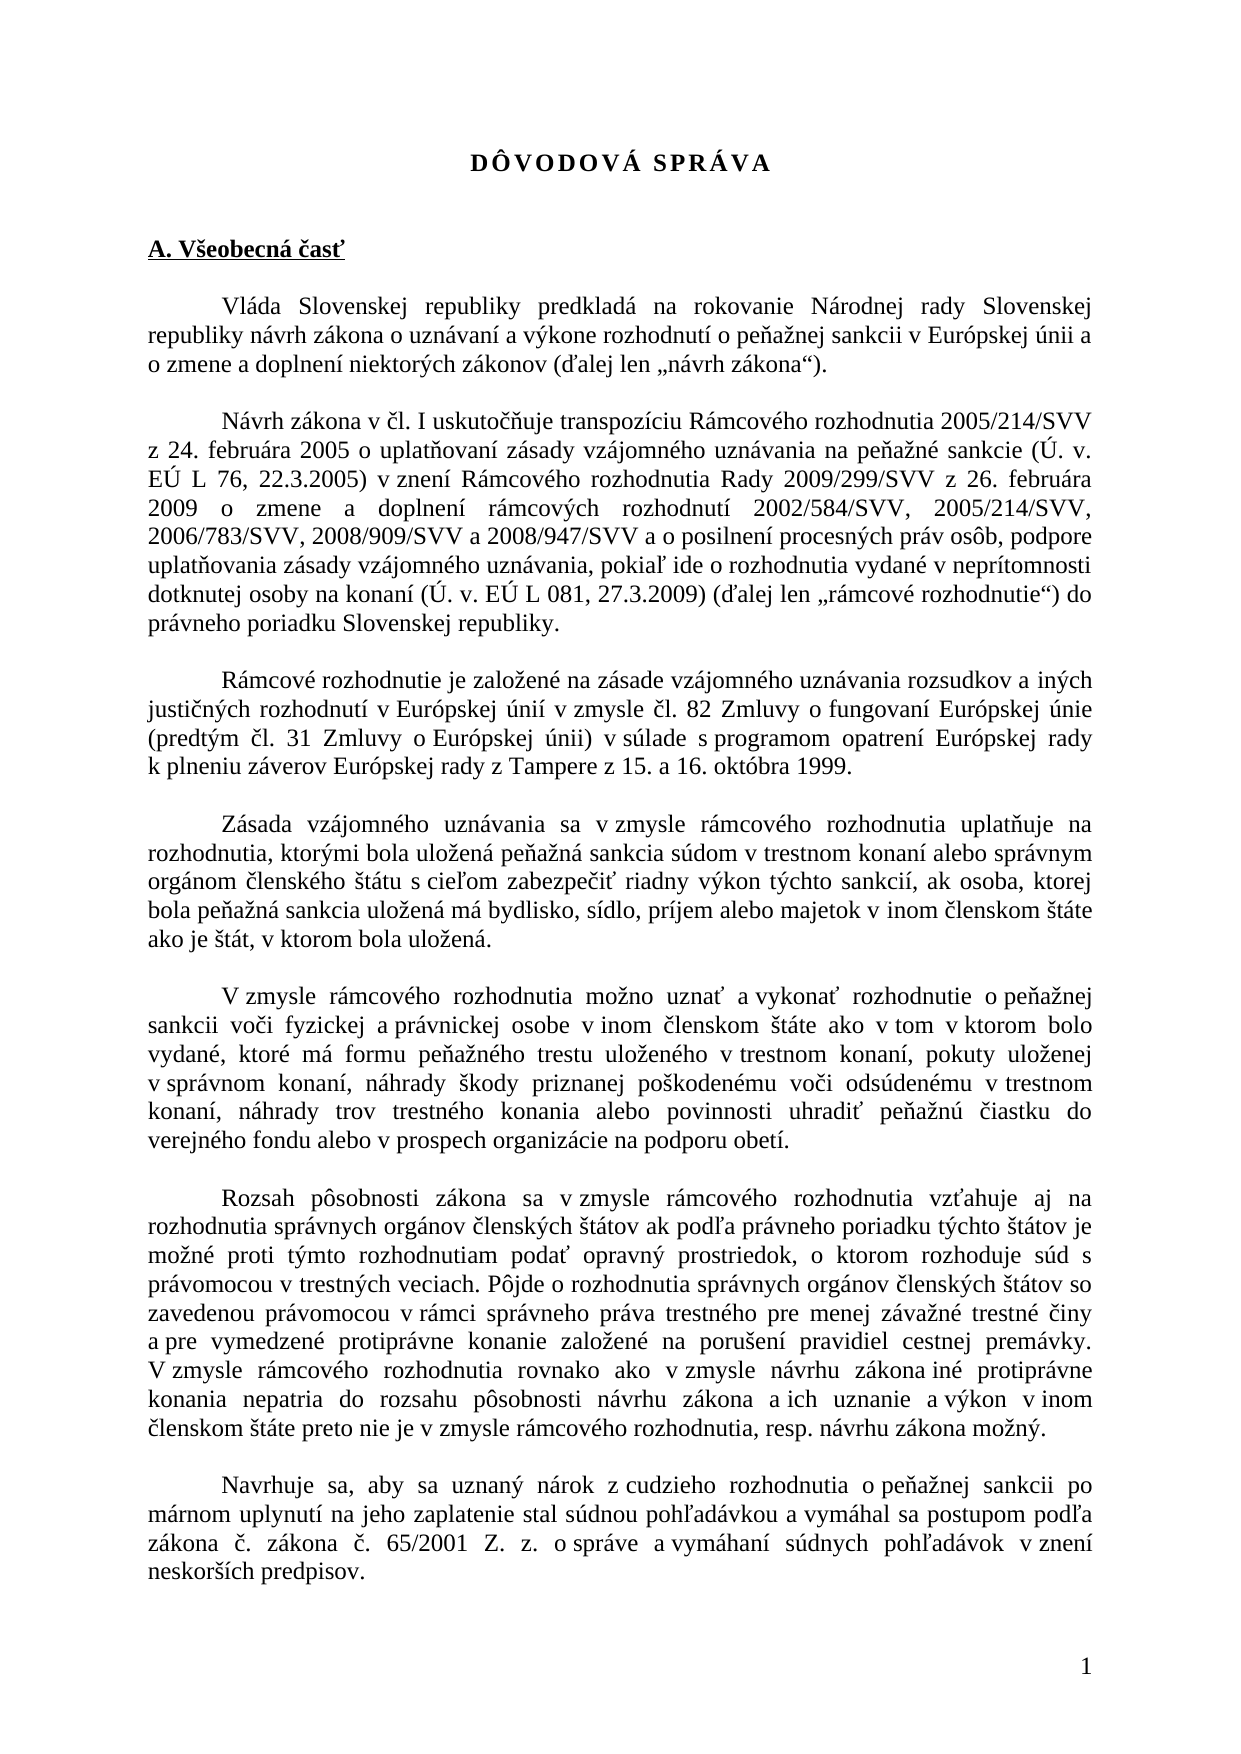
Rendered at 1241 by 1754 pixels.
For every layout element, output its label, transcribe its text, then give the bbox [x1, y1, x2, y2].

text A. Všeobecná časť [148, 234, 1093, 263]
text Návrh zákona v čl. I uskutočňuje transpozíciu Rámcového rozhodnutia 2005/214/SVV z 24. februára 2005 o uplatňovaní zásady vzájomného uznávania na peňažné sankcie (Ú. v. EÚ L 76, 22.3.2005) v znení Rámcového rozhodnutia Rady 2009/299/SVV z 26. februára 2009 o zmene a doplnení rámcových rozhodnutí 2002/584/SVV, 2005/214/SVV, 2006/783/SVV, 2008/909/SVV a 2008/947/SVV a o posilnení procesných práv osôb, podpore uplatňovania zásady vzájomného uznávania, pokiaľ ide o rozhodnutia vydané v neprítomnosti dotknutej osoby na konaní (Ú. v. EÚ L 081, 27.3.2009) (ďalej len „rámcové rozhodnutie“) do právneho poriadku Slovenskej republiky. [148, 406, 1093, 636]
text Dôvodová správa [148, 148, 1093, 176]
text Rámcové rozhodnutie je založené na zásade vzájomného uznávania rozsudkov a iných justičných rozhodnutí v Európskej únií v zmysle čl. 82 Zmluvy o fungovaní Európskej únie (predtým čl. 31 Zmluvy o Európskej únii) v súlade s programom opatrení Európskej rady k plneniu záverov Európskej rady z Tampere z 15. a 16. októbra 1999. [148, 665, 1093, 780]
text Navrhuje sa, aby sa uznaný nárok z cudzieho rozhodnutia o peňažnej sankcii po márnom uplynutí na jeho zaplatenie stal súdnou pohľadávkou a vymáhal sa postupom podľa zákona č. zákona č. 65/2001 Z. z. o správe a vymáhaní súdnych pohľadávok v znení neskorších predpisov. [148, 1470, 1093, 1585]
text V zmysle rámcového rozhodnutia možno uznať a vykonať rozhodnutie o peňažnej sankcii voči fyzickej a právnickej osobe v inom členskom štáte ako v tom v ktorom bolo vydané, ktoré má formu peňažného trestu uloženého v trestnom konaní, pokuty uloženej v správnom konaní, náhrady škody priznanej poškodenému voči odsúdenému v trestnom konaní, náhrady trov trestného konania alebo povinnosti uhradiť peňažnú čiastku do verejného fondu alebo v prospech organizácie na podporu obetí. [148, 981, 1093, 1154]
text Rozsah pôsobnosti zákona sa v zmysle rámcového rozhodnutia vzťahuje aj na rozhodnutia správnych orgánov členských štátov ak podľa právneho poriadku týchto štátov je možné proti týmto rozhodnutiam podať opravný prostriedok, o ktorom rozhoduje súd s právomocou v trestných veciach. Pôjde o rozhodnutia správnych orgánov členských štátov so zavedenou právomocou v rámci správneho práva trestného pre menej závažné trestné činy a pre vymedzené protiprávne konanie založené na porušení pravidiel cestnej premávky. V zmysle rámcového rozhodnutia rovnako ako v zmysle návrhu zákona iné protiprávne konania nepatria do rozsahu pôsobnosti návrhu zákona a ich uznanie a výkon v inom členskom štáte preto nie je v zmysle rámcového rozhodnutia, resp. návrhu zákona možný. [148, 1183, 1093, 1441]
text Vláda Slovenskej republiky predkladá na rokovanie Národnej rady Slovenskej republiky návrh zákona o uznávaní a výkone rozhodnutí o peňažnej sankcii v Európskej únii a o zmene a doplnení niektorých zákonov (ďalej len „návrh zákona“). [148, 291, 1093, 378]
text Zásada vzájomného uznávania sa v zmysle rámcového rozhodnutia uplatňuje na rozhodnutia, ktorými bola uložená peňažná sankcia súdom v trestnom konaní alebo správnym orgánom členského štátu s cieľom zabezpečiť riadny výkon týchto sankcií, ak osoba, ktorej bola peňažná sankcia uložená má bydlisko, sídlo, príjem alebo majetok v inom členskom štáte ako je štát, v ktorom bola uložená. [148, 809, 1093, 953]
